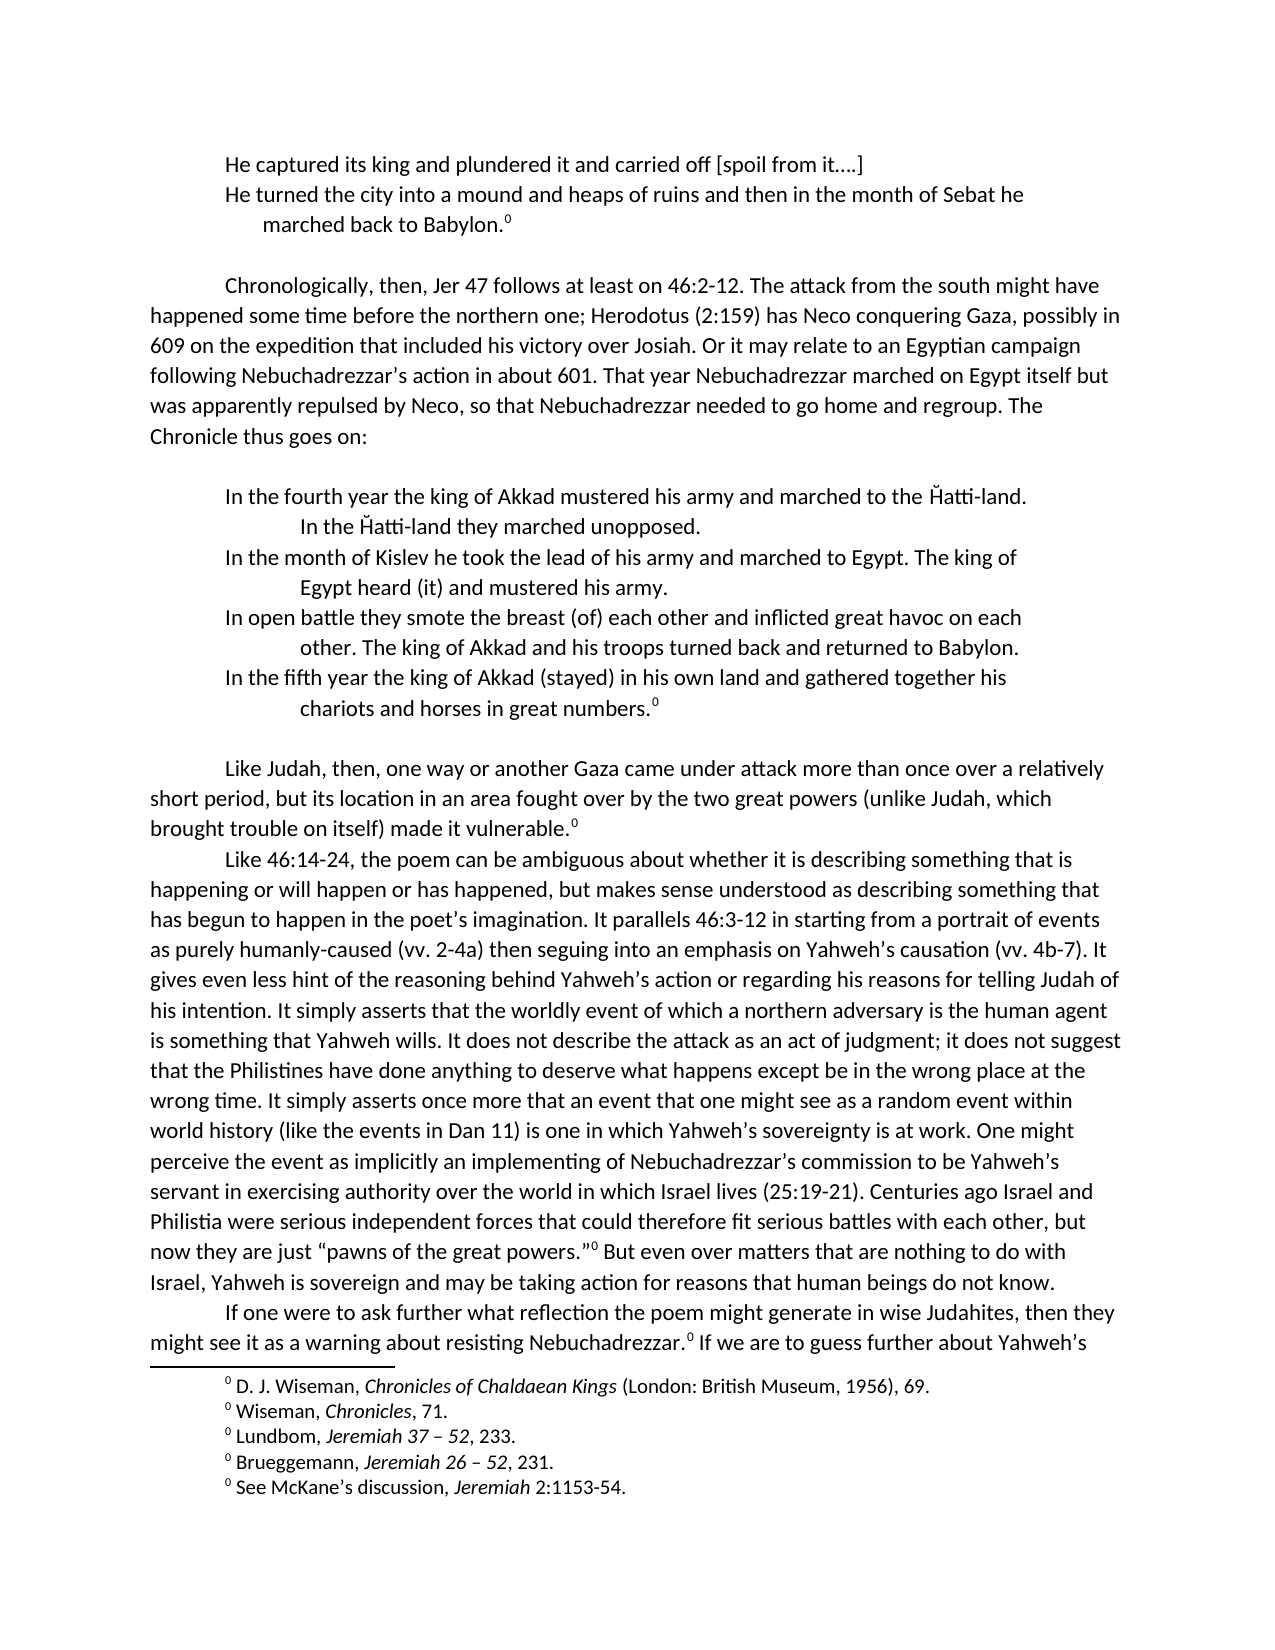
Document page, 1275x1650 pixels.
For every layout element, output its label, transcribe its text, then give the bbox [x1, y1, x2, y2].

text In the fifth year the king of Akkad (stayed) in his own land and gathered together his chariots and horses in great numbers. [225, 663, 1035, 722]
text In open battle they smote the breast (of) each other and inflicted great havoc on each other. The king of Akkad and his troops turned back and returned to Babylon. [225, 603, 1035, 661]
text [150, 1298, 1125, 1356]
text Chronologically, then, Jer 47 follows at least on 46:2-12. The attack from the south might have happened some time before the northern one; Herodotus (2:159) has Neco conquering Gaza, possibly in 609 on the expedition that included his victory over Josiah. Or it may relate to an Egyptian campaign following Nebuchadrezzar’s action in about 601. That year Nebuchadrezzar marched on Egypt itself but was apparently repulsed by Neco, so that Nebuchadrezzar needed to go home and regroup. The Chronicle thus goes on: [150, 271, 1125, 450]
text He captured its king and plundered it and carried off [spoil from it….] [225, 150, 1035, 178]
text In the month of Kislev he took the lead of his army and marched to Egypt. The king of Egypt heard (it) and mustered his army. [225, 543, 1035, 601]
text Like 46:14-24, the poem can be ambiguous about whether it is describing something that is happening or will happen or has happened, but makes sense understood as describing something that has begun to happen in the poet’s imagination. It parallels 46:3-12 in starting from a portrait of events as purely humanly-caused (vv. 2-4a) then seguing into an emphasis on Yahweh’s causation (vv. 4b-7). It gives even less hint of the reasoning behind Yahweh’s action or regarding his reasons for telling Judah of his intention. It simply asserts that the worldly event of which a northern adversary is the human agent is something that Yahweh wills. It does not describe the attack as an act of judgment; it does not suggest that the Philistines have done anything to deserve what happens except be in the wrong place at the wrong time. It simply asserts once more that an event that one might see as a random event within world history (like the events in Dan 11) is one in which Yahweh’s sovereignty is at work. One might perceive the event as implicitly an implementing of Nebuchadrezzar’s commission to be Yahweh’s servant in exercising authority over the world in which Israel lives (25:19-21). Centuries ago Israel and Philistia were serious independent forces that could therefore fit serious battles with each other, but now they are just “pawns of the great powers.” But even over matters that are nothing to do with Israel, Yahweh is sovereign and may be taking action for reasons that human beings do not know. [150, 845, 1125, 1296]
text Like Judah, then, one way or another Gaza came under attack more than once over a relatively short period, but its location in an area fought over by the two great powers (unlike Judah, which brought trouble on itself) made it vulnerable. [150, 754, 1125, 843]
text He turned the city into a mound and heaps of ruins and then in the month of Sebat he marched back to Babylon. [225, 180, 1035, 238]
text In the fourth year the king of Akkad mustered his army and marched to the Ḫatti-land. In the Ḫatti-land they marched unopposed. [225, 482, 1035, 541]
